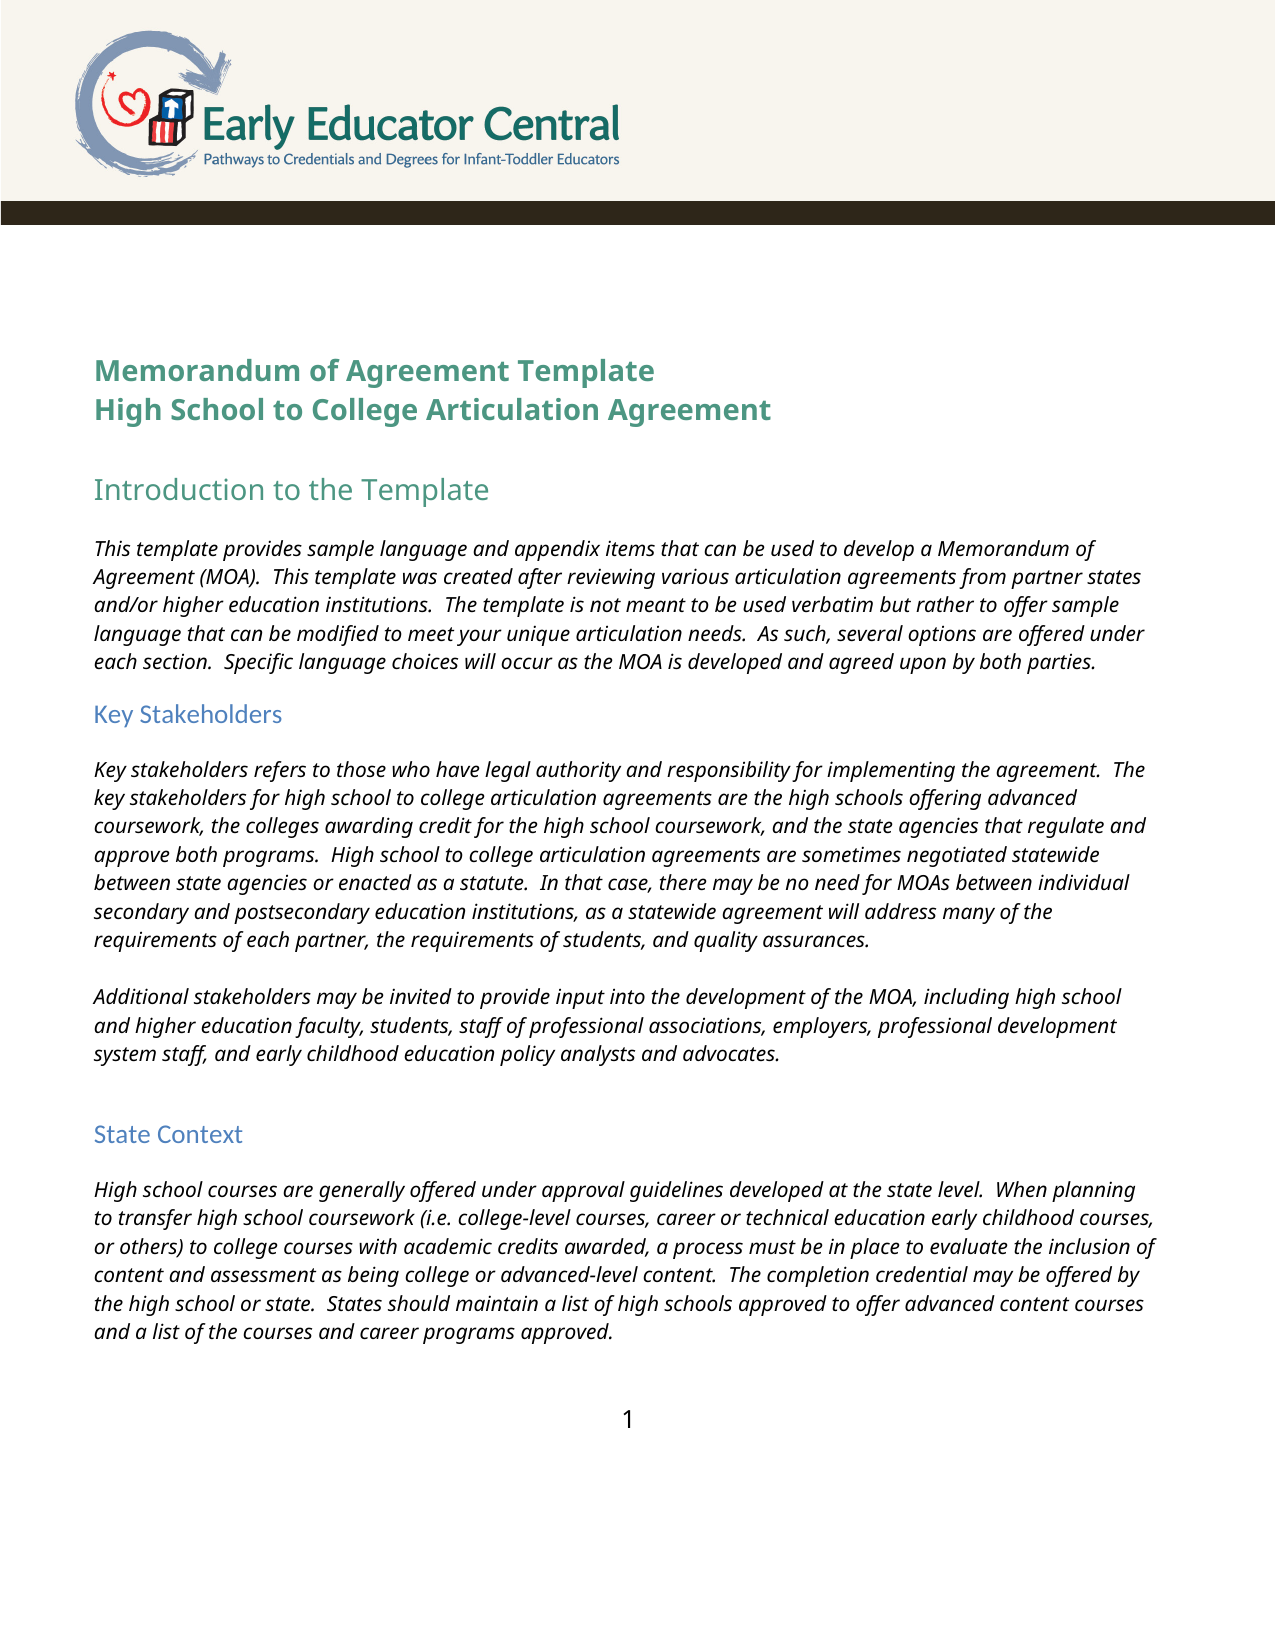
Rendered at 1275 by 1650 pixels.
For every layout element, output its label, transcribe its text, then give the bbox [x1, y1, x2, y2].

text This template provides sample language and appendix items that can be used to develop a Memorandum of Agreement (MOA). This template was created after reviewing various articulation agreements from partner states and/or higher education institutions. The template is not meant to be used verbatim but rather to offer sample language that can be modified to meet your unique articulation needs. As such, several options are offered under each section. Specific language choices will occur as the MOA is developed and agreed upon by both parties. [94, 534, 1162, 676]
text High school courses are generally offered under approval guidelines developed at the state level. When planning to transfer high school coursework (i.e. college-level courses, career or technical education early childhood courses, or others) to college courses with academic credits awarded, a process must be in place to evaluate the inclusion of content and assessment as being college or advanced-level content. The completion credential may be offered by the high school or state. States should maintain a list of high schools approved to offer advanced content courses and a list of the courses and career programs approved. [94, 1175, 1162, 1346]
text Additional stakeholders may be invited to provide input into the development of the MOA, including high school and higher education faculty, students, staff of professional associations, employers, professional development system staff, and early childhood education policy analysts and advocates. [94, 982, 1162, 1068]
picture [0, 0, 1275, 226]
text Key stakeholders refers to those who have legal authority and responsibility for implementing the agreement. The key stakeholders for high school to college articulation agreements are the high schools offering advanced coursework, the colleges awarding credit for the high school coursework, and the state agencies that regulate and approve both programs. High school to college articulation agreements are sometimes negotiated statewide between state agencies or enacted as a statute. In that case, there may be no need for MOAs between individual secondary and postsecondary education institutions, as a statewide agreement will address many of the requirements of each partner, the requirements of students, and quality assurances. [94, 755, 1162, 954]
subtitle Key Stakeholders [94, 697, 1162, 730]
subtitle State Context [94, 1117, 1162, 1150]
text Memorandum of Agreement Template High School to College Articulation Agreement Introduction to the Template [94, 350, 1162, 509]
